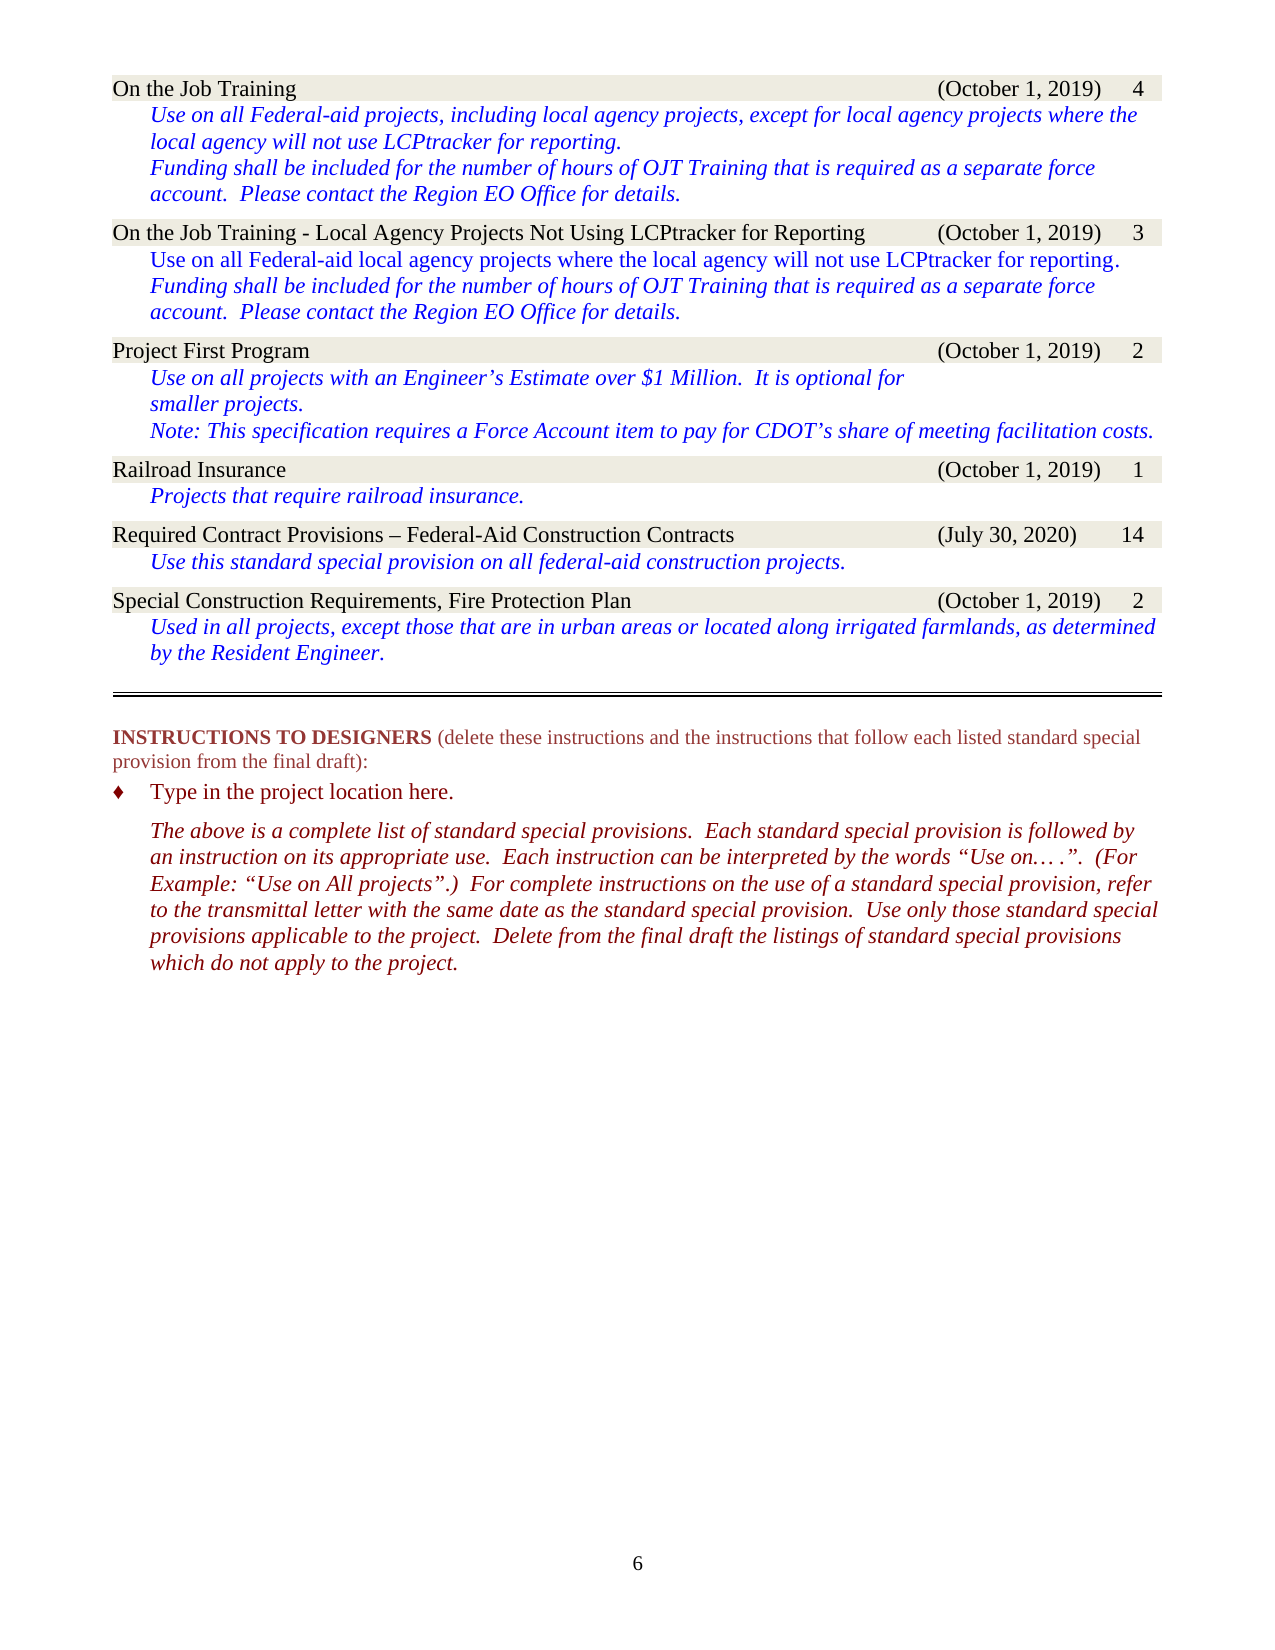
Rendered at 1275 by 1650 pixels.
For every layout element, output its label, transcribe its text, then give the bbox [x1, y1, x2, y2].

text Used in all projects, except those that are in urban areas or located along irrigated farmlands, as determined by the Resident Engineer. [150, 613, 1162, 666]
text Railroad Insurance (October 1, 2019) 1 [112, 456, 1162, 483]
text INSTRUCTIONS TO DESIGNERS (delete these instructions and the instructions that follow each listed standard special provision from the final draft): [112, 725, 1162, 773]
text ♦ Type in the project location here. [112, 777, 1162, 804]
text Note: This specification requires a Force Account item to pay for CDOT’s share of meeting facilitation costs. [150, 416, 1162, 444]
text Funding shall be included for the number of hours of OJT Training that is required as a separate force account. Please contact the Region EO Office for details. [150, 154, 1162, 207]
text Use on all projects with an Engineer’s Estimate over $1 Million. It is optional for smaller projects. [150, 363, 918, 416]
text Example: “Use on All projects”.) For complete instructions on the use of a standard special provision, refer to the transmittal letter with the same date as the standard special provision. Use only those standard special provisions applicable to the project. Delete from the final draft the listings of standard special provisions which do not apply to the project. [150, 870, 1162, 975]
text On the Job Training (October 1, 2019) 4 [112, 75, 1162, 101]
text Use on all Federal-aid local agency projects where the local agency will not use LCPtracker for reporting. [112, 246, 1162, 272]
text Project First Program (October 1, 2019) 2 [112, 337, 1162, 363]
text Use this standard special provision on all federal-aid construction projects. [150, 548, 1162, 574]
text The above is a complete list of standard special provisions. Each standard special provision is followed by an instruction on its appropriate use. Each instruction can be interpreted by the words “Use on… .”. (For [150, 817, 1162, 870]
text Special Construction Requirements, Fire Protection Plan (October 1, 2019) 2 [112, 587, 1162, 613]
text Funding shall be included for the number of hours of OJT Training that is required as a separate force account. Please contact the Region EO Office for details. [150, 272, 1162, 325]
text Required Contract Provisions – Federal-Aid Construction Contracts (July 30, 2020) 14 [112, 521, 1162, 548]
text On the Job Training - Local Agency Projects Not Using LCPtracker for Reporting (October 1, 2019) 3 [112, 219, 1162, 246]
text Use on all Federal-aid projects, including local agency projects, except for local agency projects where the local agency will not use LCPtracker for reporting. [150, 101, 1162, 154]
text Projects that require railroad insurance. [112, 483, 1162, 509]
